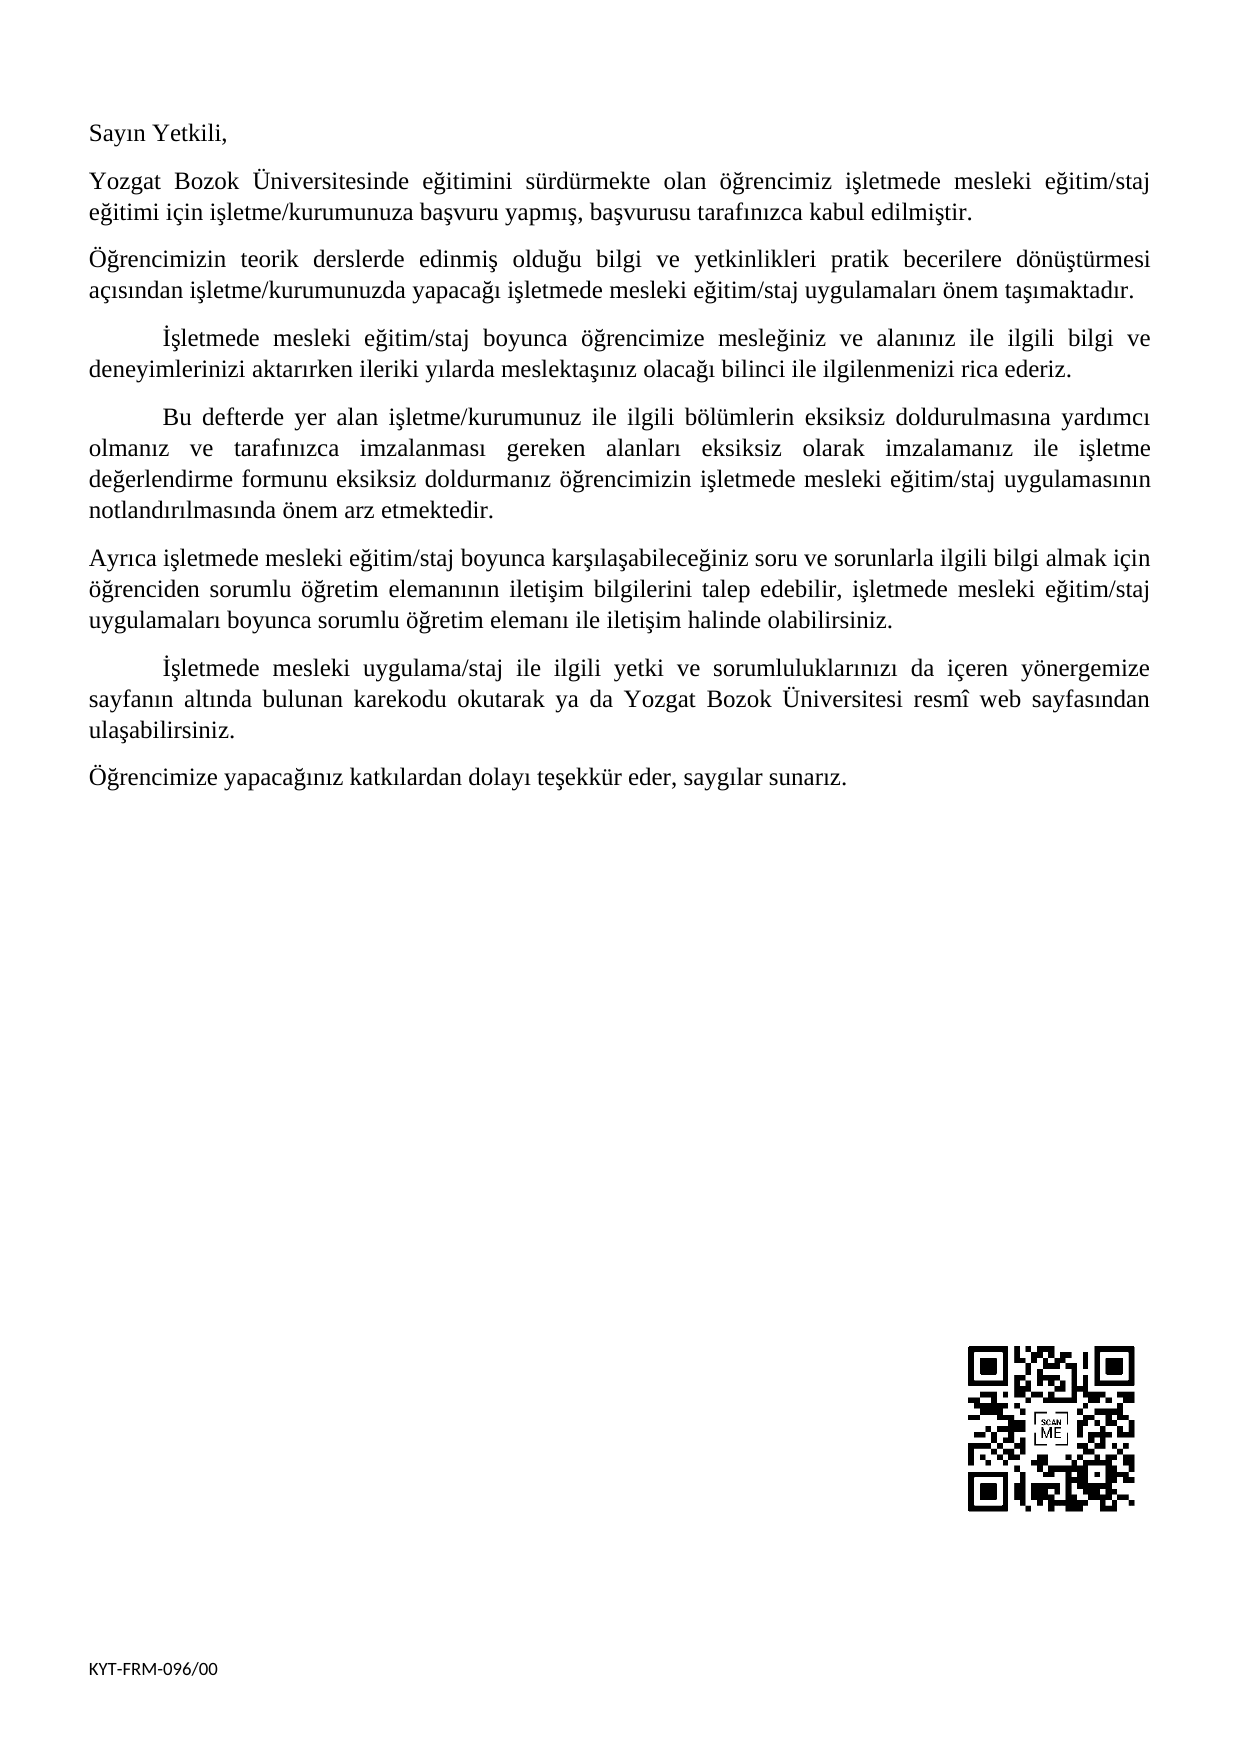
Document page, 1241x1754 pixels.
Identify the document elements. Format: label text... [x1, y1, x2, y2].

text Öğrencimize yapacağınız katkılardan dolayı teşekkür eder, saygılar sunarız. [89, 762, 1152, 791]
text Sayın Yetkili, [89, 118, 1152, 147]
text İşletmede mesleki uygulama/staj ile ilgili yetki ve sorumluluklarınızı da içeren yönergemize sayfanın altında bulunan karekodu okutarak ya da Yozgat Bozok Üniversitesi resmî web sayfasından ulaşabilirsiniz. [89, 653, 1152, 743]
text Yozgat Bozok Üniversitesinde eğitimini sürdürmekte olan öğrencimiz işletmede mesleki eğitim/staj eğitimi için işletme/kurumunuza başvuru yapmış, başvurusu tarafınızca kabul edilmiştir. [89, 166, 1152, 226]
picture [950, 1328, 1152, 1529]
text Bu defterde yer alan işletme/kurumunuz ile ilgili bölümlerin eksiksiz doldurulmasına yardımcı olmanız ve tarafınızca imzalanması gereken alanları eksiksiz olarak imzalamanız ile işletme değerlendirme formunu eksiksiz doldurmanız öğrencimizin işletmede mesleki eğitim/staj uygulamasının notlandırılmasında önem arz etmektedir. [89, 402, 1152, 524]
text Ayrıca işletmede mesleki eğitim/staj boyunca karşılaşabileceğiniz soru ve sorunlarla ilgili bilgi almak için öğrenciden sorumlu öğretim elemanının iletişim bilgilerini talep edebilir, işletmede mesleki eğitim/staj uygulamaları boyunca sorumlu öğretim elemanı ile iletişim halinde olabilirsiniz. [89, 543, 1152, 634]
text Öğrencimizin teorik derslerde edinmiş olduğu bilgi ve yetkinlikleri pratik becerilere dönüştürmesi açısından işletme/kurumunuzda yapacağı işletmede mesleki eğitim/staj uygulamaları önem taşımaktadır. [89, 244, 1152, 304]
text İşletmede mesleki eğitim/staj boyunca öğrencimize mesleğiniz ve alanınız ile ilgili bilgi ve deneyimlerinizi aktarırken ileriki yılarda meslektaşınız olacağı bilinci ile ilgilenmenizi rica ederiz. [89, 323, 1152, 383]
